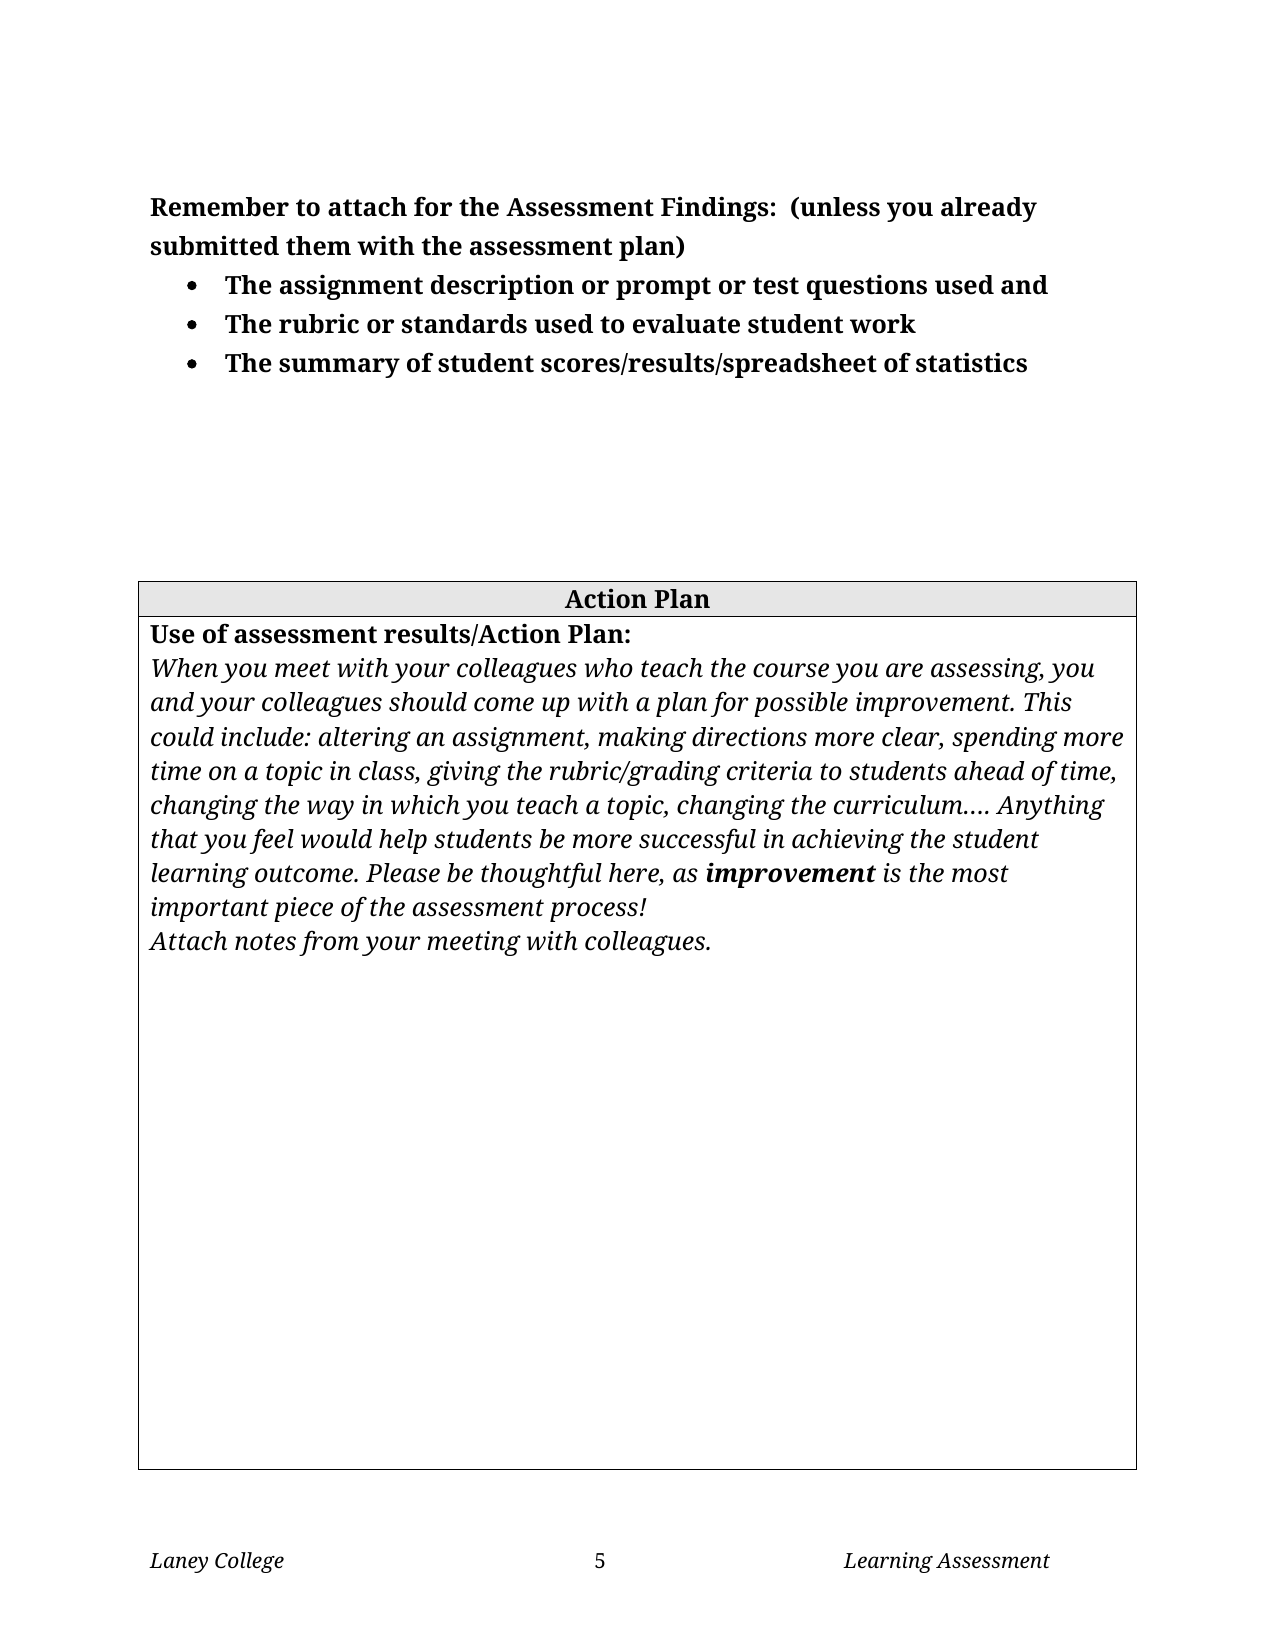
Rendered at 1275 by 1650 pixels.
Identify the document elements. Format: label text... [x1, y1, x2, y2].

list The rubric or standards used to evaluate student work [187, 307, 1125, 341]
table_cell Use of assessment results/Action Plan: When you meet with your colleagues who teach the course you are assessing, you and your colleagues should come up with a plan for possible improvement. This could include: altering an assignment, making directions more clear, spending more time on a topic in class, giving the rubric/grading criteria to students ahead of time, changing the way in which you teach a topic, changing the curriculum…. Anything that you feel would help students be more successful in achieving the student learning outcome. Please be thoughtful here, as improvement is the most important piece of the assessment process! Attach notes from your meeting with colleagues. [139, 617, 1136, 1468]
table_header Action Plan [139, 582, 1136, 616]
text Remember to attach for the Assessment Findings: (unless you already submitted them with the assessment plan) [150, 189, 1125, 262]
list The assignment description or prompt or test questions used and [187, 267, 1125, 302]
list The summary of student scores/results/spreadsheet of statistics [187, 346, 1125, 380]
